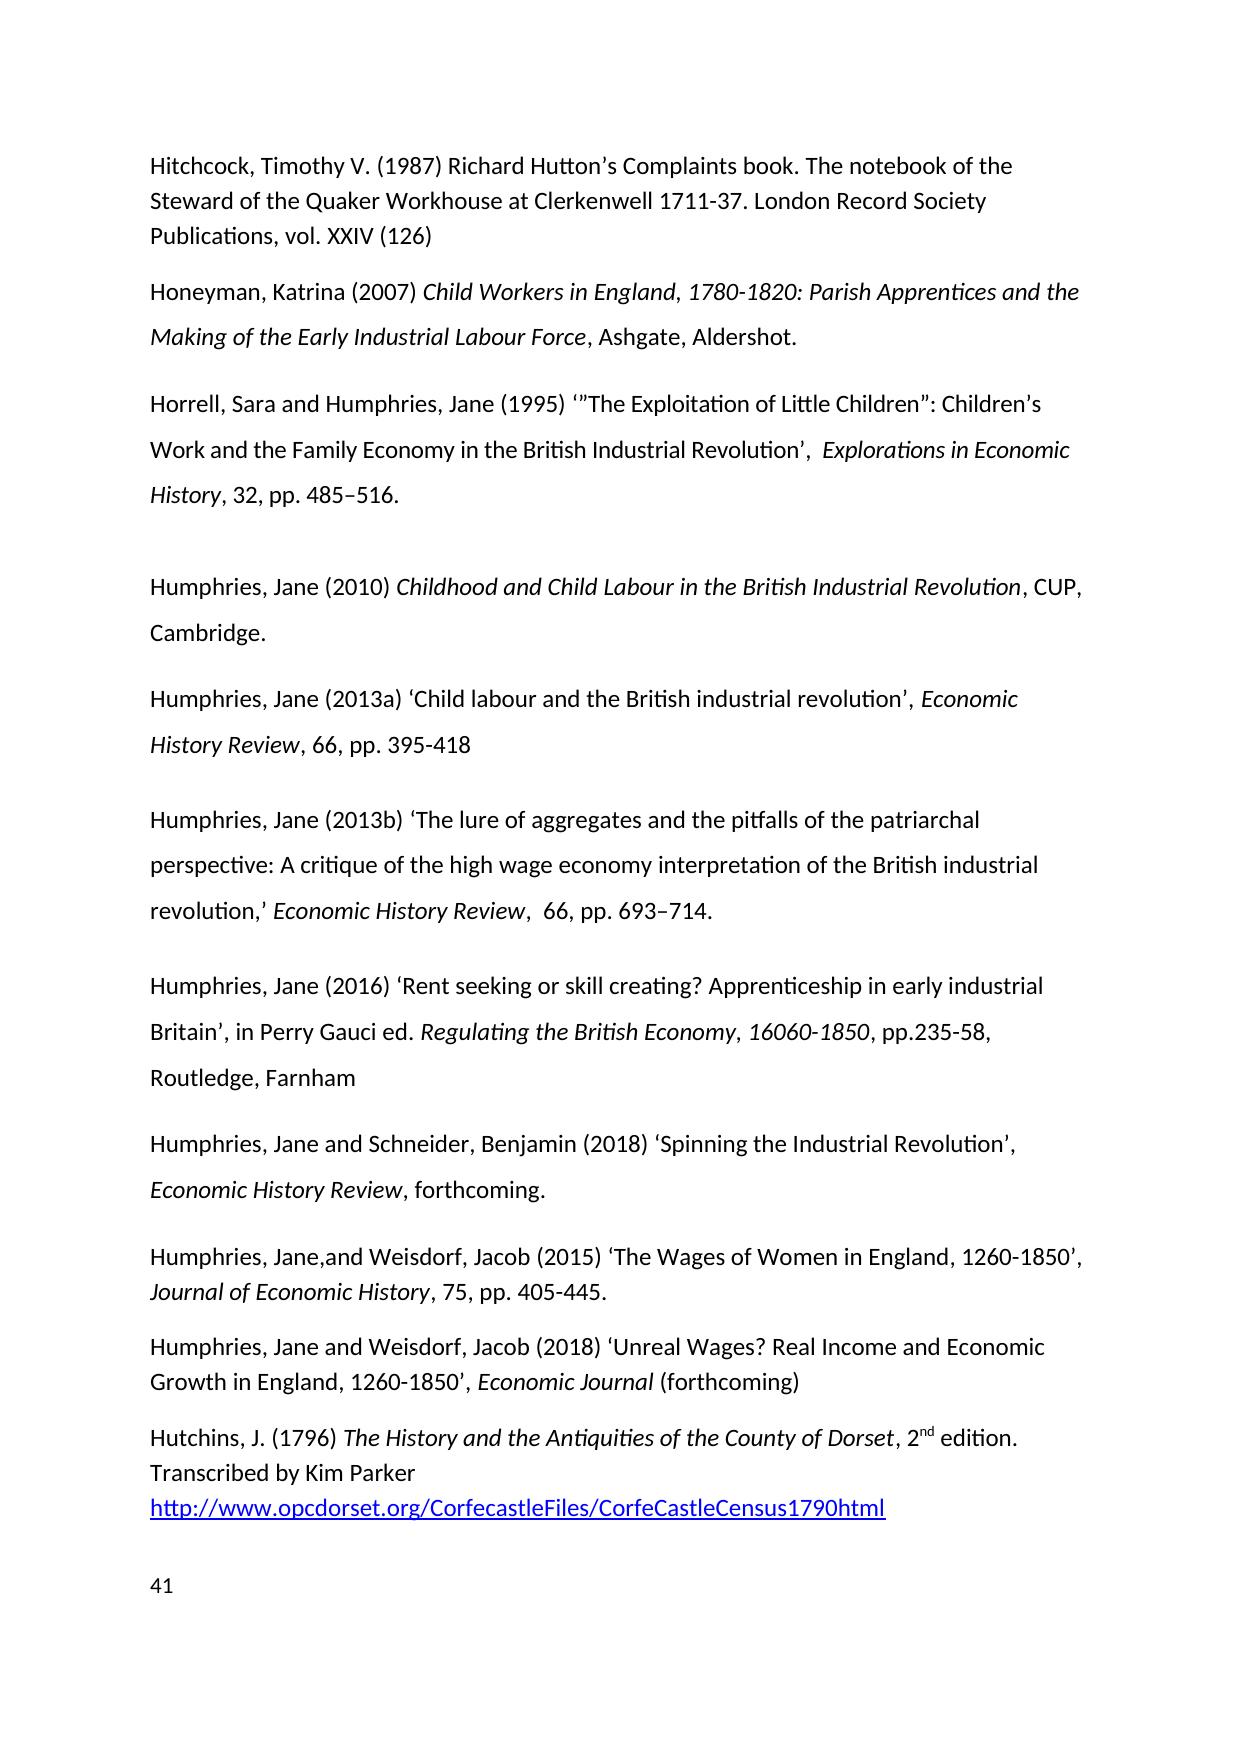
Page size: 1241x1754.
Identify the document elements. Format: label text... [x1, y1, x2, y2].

text Hitchcock, Timothy V. (1987) Richard Hutton’s Complaints book. The notebook of the Steward of the Quaker Workhouse at Clerkenwell 1711-37. London Record Society Publications, vol. XXIV (126) [150, 150, 1090, 251]
text Humphries, Jane and Schneider, Benjamin (2018) ‘Spinning the Industrial Revolution’, Economic History Review, forthcoming. [150, 1128, 1090, 1204]
text Hutchins, J. (1796) The History and the Antiquities of the County of Dorset, 2nd edition. Transcribed by Kim Parker http://www.opcdorset.org/CorfecastleFiles/CorfeCastleCensus1790html [150, 1422, 1090, 1523]
text Honeyman, Katrina (2007) Child Workers in England, 1780-1820: Parish Apprentices and the Making of the Early Industrial Labour Force, Ashgate, Aldershot. [150, 276, 1090, 352]
text Humphries, Jane (2013a) ‘Child labour and the British industrial revolution’, Economic History Review, 66, pp. 395-418 [150, 683, 1090, 759]
text Horrell, Sara and Humphries, Jane (1995) ‘”The Exploitation of Little Children”: Children’s Work and the Family Economy in the British Industrial Revolution’, Explorations in Economic History, 32, pp. 485–516. [150, 388, 1090, 510]
text Humphries, Jane,and Weisdorf, Jacob (2015) ‘The Wages of Women in England, 1260-1850’, Journal of Economic History, 75, pp. 405-445. [150, 1241, 1090, 1306]
text Humphries, Jane (2013b) ‘The lure of aggregates and the pitfalls of the patriarchal perspective: A critique of the high wage economy interpretation of the British industrial revolution,’ Economic History Review, 66, pp. 693–714. [150, 804, 1090, 926]
text Humphries, Jane (2016) ‘Rent seeking or skill creating? Apprenticeship in early industrial Britain’, in Perry Gauci ed. Regulating the British Economy, 16060-1850, pp.235-58, Routledge, Farnham [150, 970, 1090, 1092]
text Humphries, Jane and Weisdorf, Jacob (2018) ‘Unreal Wages? Real Income and Economic Growth in England, 1260-1850’, Economic Journal (forthcoming) [150, 1331, 1090, 1397]
text Humphries, Jane (2010) Childhood and Child Labour in the British Industrial Revolution, CUP, Cambridge. [150, 571, 1090, 647]
